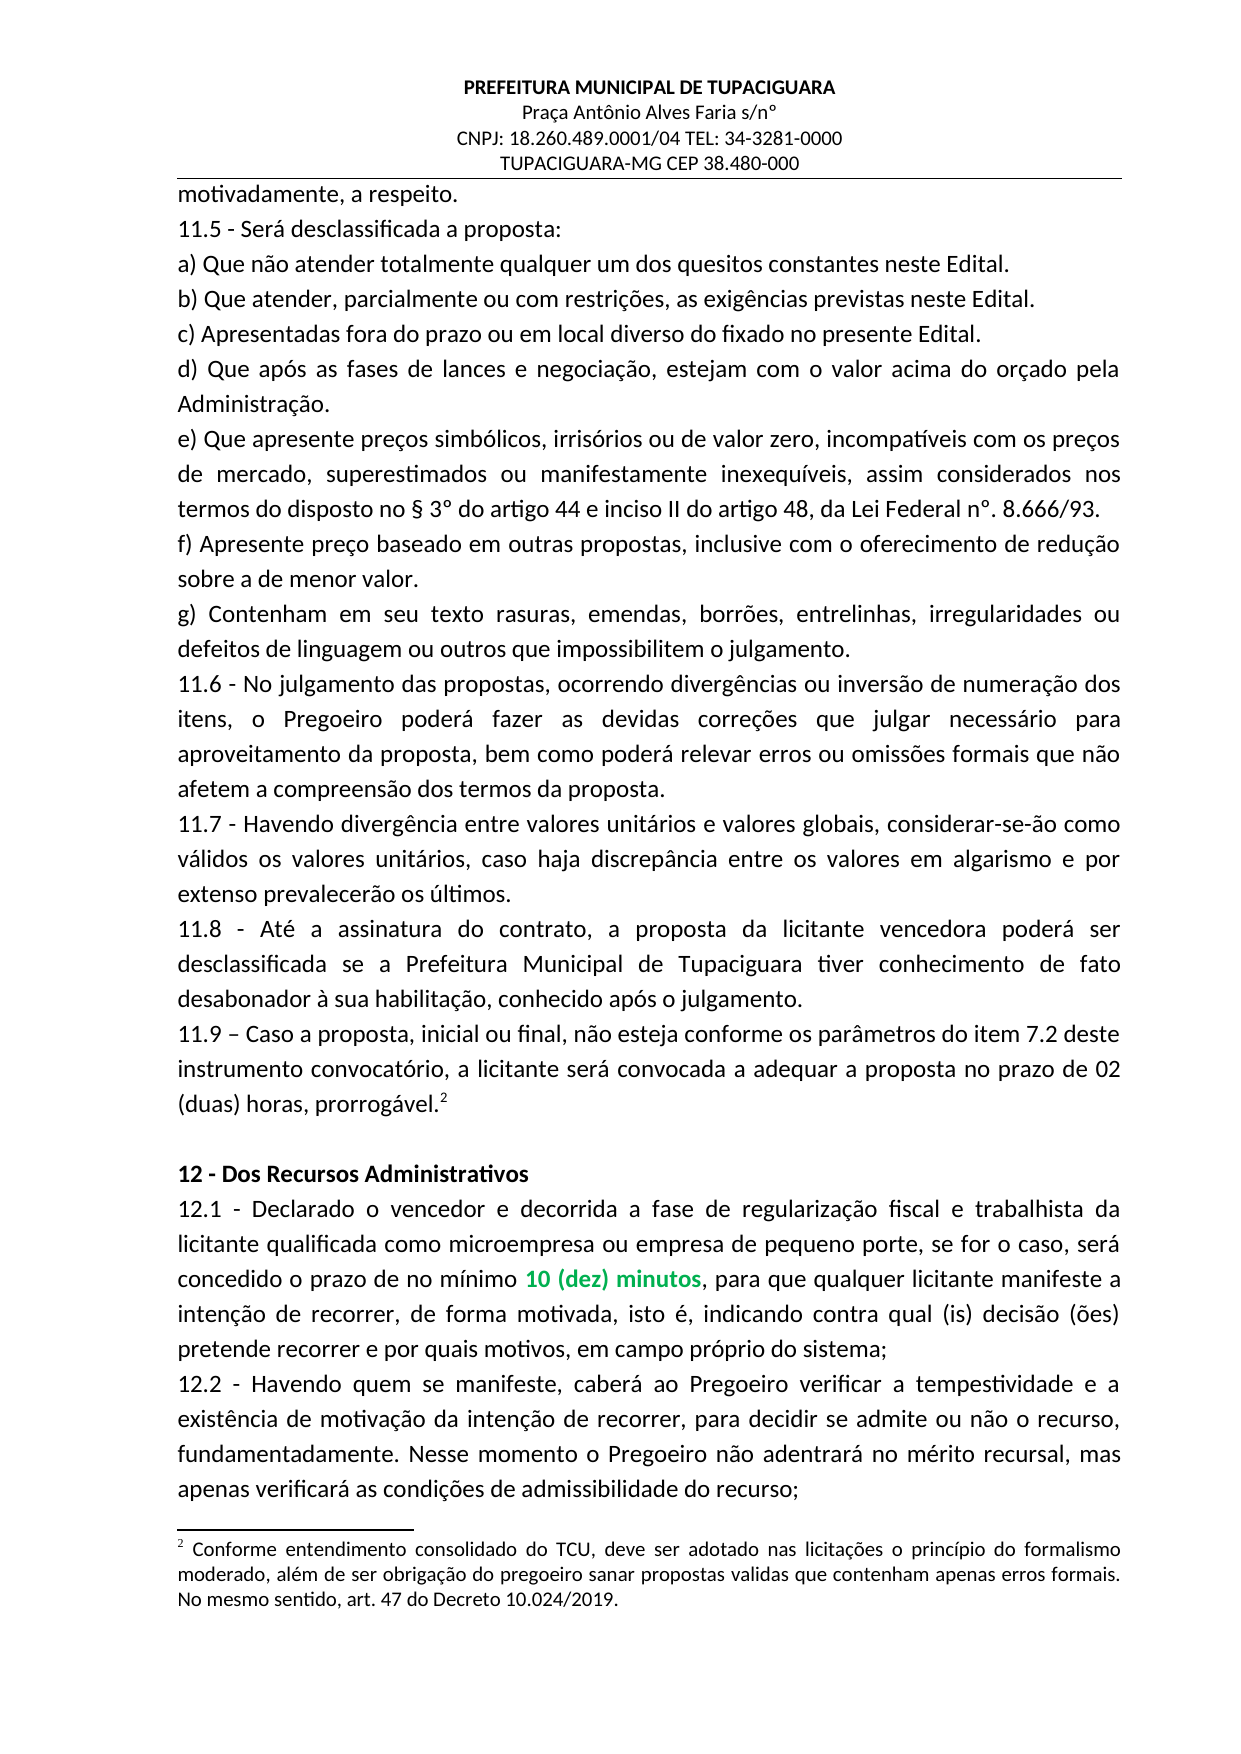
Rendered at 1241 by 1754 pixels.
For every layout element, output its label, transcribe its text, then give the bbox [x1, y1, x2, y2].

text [177, 179, 1122, 209]
text 11.8 - Até a assinatura do contrato, a proposta da licitante vencedora poderá ser desclassificada se a Prefeitura Municipal de Tupaciguara tiver conhecimento de fato desabonador à sua habilitação, conhecido após o julgamento. [177, 914, 1122, 1014]
text 11.9 – Caso a proposta, inicial ou final, não esteja conforme os parâmetros do item 7.2 deste instrumento convocatório, a licitante será convocada a adequar a proposta no prazo de 02 (duas) horas, prorrogável. [177, 1019, 1122, 1119]
text 12.1 - Declarado o vencedor e decorrida a fase de regularização fiscal e trabalhista da licitante qualificada como microempresa ou empresa de pequeno porte, se for o caso, será concedido o prazo de no mínimo 10 (dez) minutos, para que qualquer licitante manifeste a intenção de recorrer, de forma motivada, isto é, indicando contra qual (is) decisão (ões) pretende recorrer e por quais motivos, em campo próprio do sistema; [177, 1194, 1122, 1364]
text e) Que apresente preços simbólicos, irrisórios ou de valor zero, incompatíveis com os preços de mercado, superestimados ou manifestamente inexequíveis, assim considerados nos termos do disposto no § 3º do artigo 44 e inciso II do artigo 48, da Lei Federal nº. 8.666/93. [177, 424, 1122, 524]
text b) Que atender, parcialmente ou com restrições, as exigências previstas neste Edital. [177, 284, 1122, 314]
text f) Apresente preço baseado em outras propostas, inclusive com o oferecimento de redução sobre a de menor valor. [177, 529, 1122, 594]
text d) Que após as fases de lances e negociação, estejam com o valor acima do orçado pela Administração. [177, 354, 1122, 419]
text 11.7 - Havendo divergência entre valores unitários e valores globais, considerar-se-ão como válidos os valores unitários, caso haja discrepância entre os valores em algarismo e por extenso prevalecerão os últimos. [177, 809, 1122, 909]
text 12 - Dos Recursos Administrativos [177, 1159, 1122, 1189]
text 11.5 - Será desclassificada a proposta: [177, 214, 1122, 244]
text c) Apresentadas fora do prazo ou em local diverso do fixado no presente Edital. [177, 319, 1122, 349]
text g) Contenham em seu texto rasuras, emendas, borrões, entrelinhas, irregularidades ou defeitos de linguagem ou outros que impossibilitem o julgamento. [177, 599, 1122, 664]
text 12.2 - Havendo quem se manifeste, caberá ao Pregoeiro verificar a tempestividade e a existência de motivação da intenção de recorrer, para decidir se admite ou não o recurso, fundamentadamente. Nesse momento o Pregoeiro não adentrará no mérito recursal, mas apenas verificará as condições de admissibilidade do recurso; [177, 1369, 1122, 1504]
text a) Que não atender totalmente qualquer um dos quesitos constantes neste Edital. [177, 249, 1122, 279]
text 11.6 - No julgamento das propostas, ocorrendo divergências ou inversão de numeração dos itens, o Pregoeiro poderá fazer as devidas correções que julgar necessário para aproveitamento da proposta, bem como poderá relevar erros ou omissões formais que não afetem a compreensão dos termos da proposta. [177, 669, 1122, 804]
